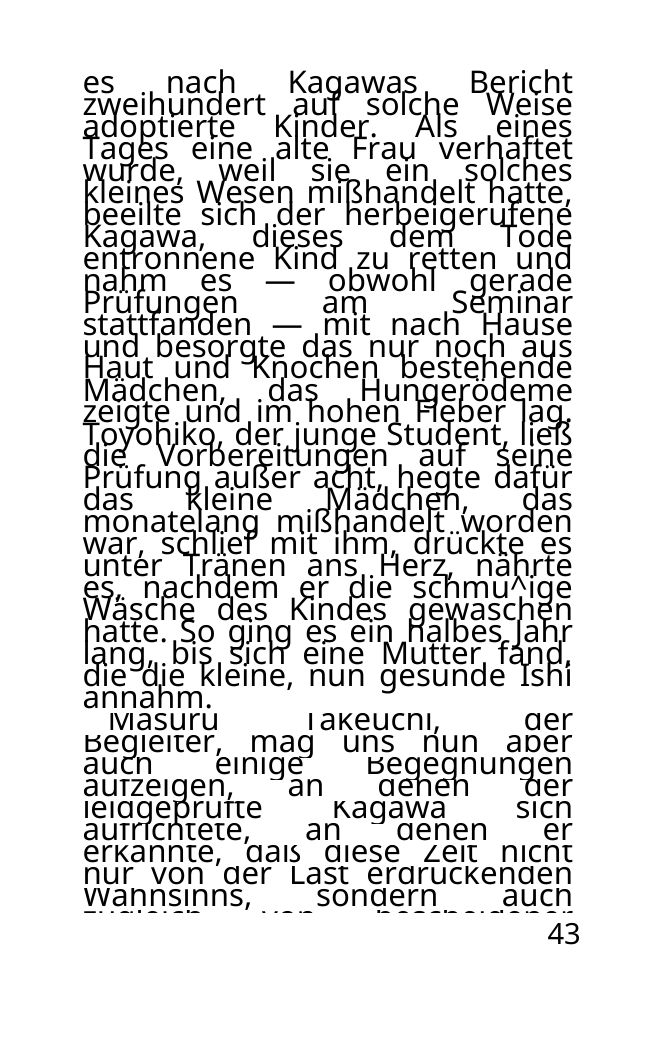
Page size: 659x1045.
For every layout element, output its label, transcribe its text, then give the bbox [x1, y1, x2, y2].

text es nach Kagawas Bericht zweihundert auf solche Weise adoptierte Kinder. Als eines Tages eine alte Frau verhaftet wurde, weil sie ein solches kleines Wesen mißhandelt hatte, beeilte sich der herbeigerufene Kagawa, dieses dem Tode entronnene Kind zu retten und nahm es — obwohl gerade Prüfungen am Seminar stattfanden — mit nach Hause und besorgte das nur noch aus Haut und Knochen bestehende Mädchen, das Hungerödeme zeigte und im hohen Fieber lag. Toyohiko, der junge Student, ließ die Vorbereitungen auf seine Prüfung außer acht, hegte dafür das kleine Mädchen, das monatelang mißhandelt worden war, schlief mit ihm, drückte es unter Tränen ans Herz, nährte es, nachdem er die schmu^ige Wäsche des Kindes gewaschen hatte. So ging es ein halbes Jahr lang, bis sich eine Mutter fand, die die kleine, nun gesunde Ishi annahm. [82, 76, 573, 713]
text 43 [547, 921, 581, 951]
text Masuru Takeuchi, der Begleiter, mag uns nun aber auch einige Begegnungen aufzeigen, an denen der leidgeprüfte Kagawa sich aufrichtete, an denen er erkannte, daß diese Zeit nicht nur von der Last erdrückenden Wahnsinns, sondern auch zugleich von bescheidener Freude und herzlichem Dank mancher Helfer und Fürbitter begleitet wurde. [82, 713, 573, 912]
